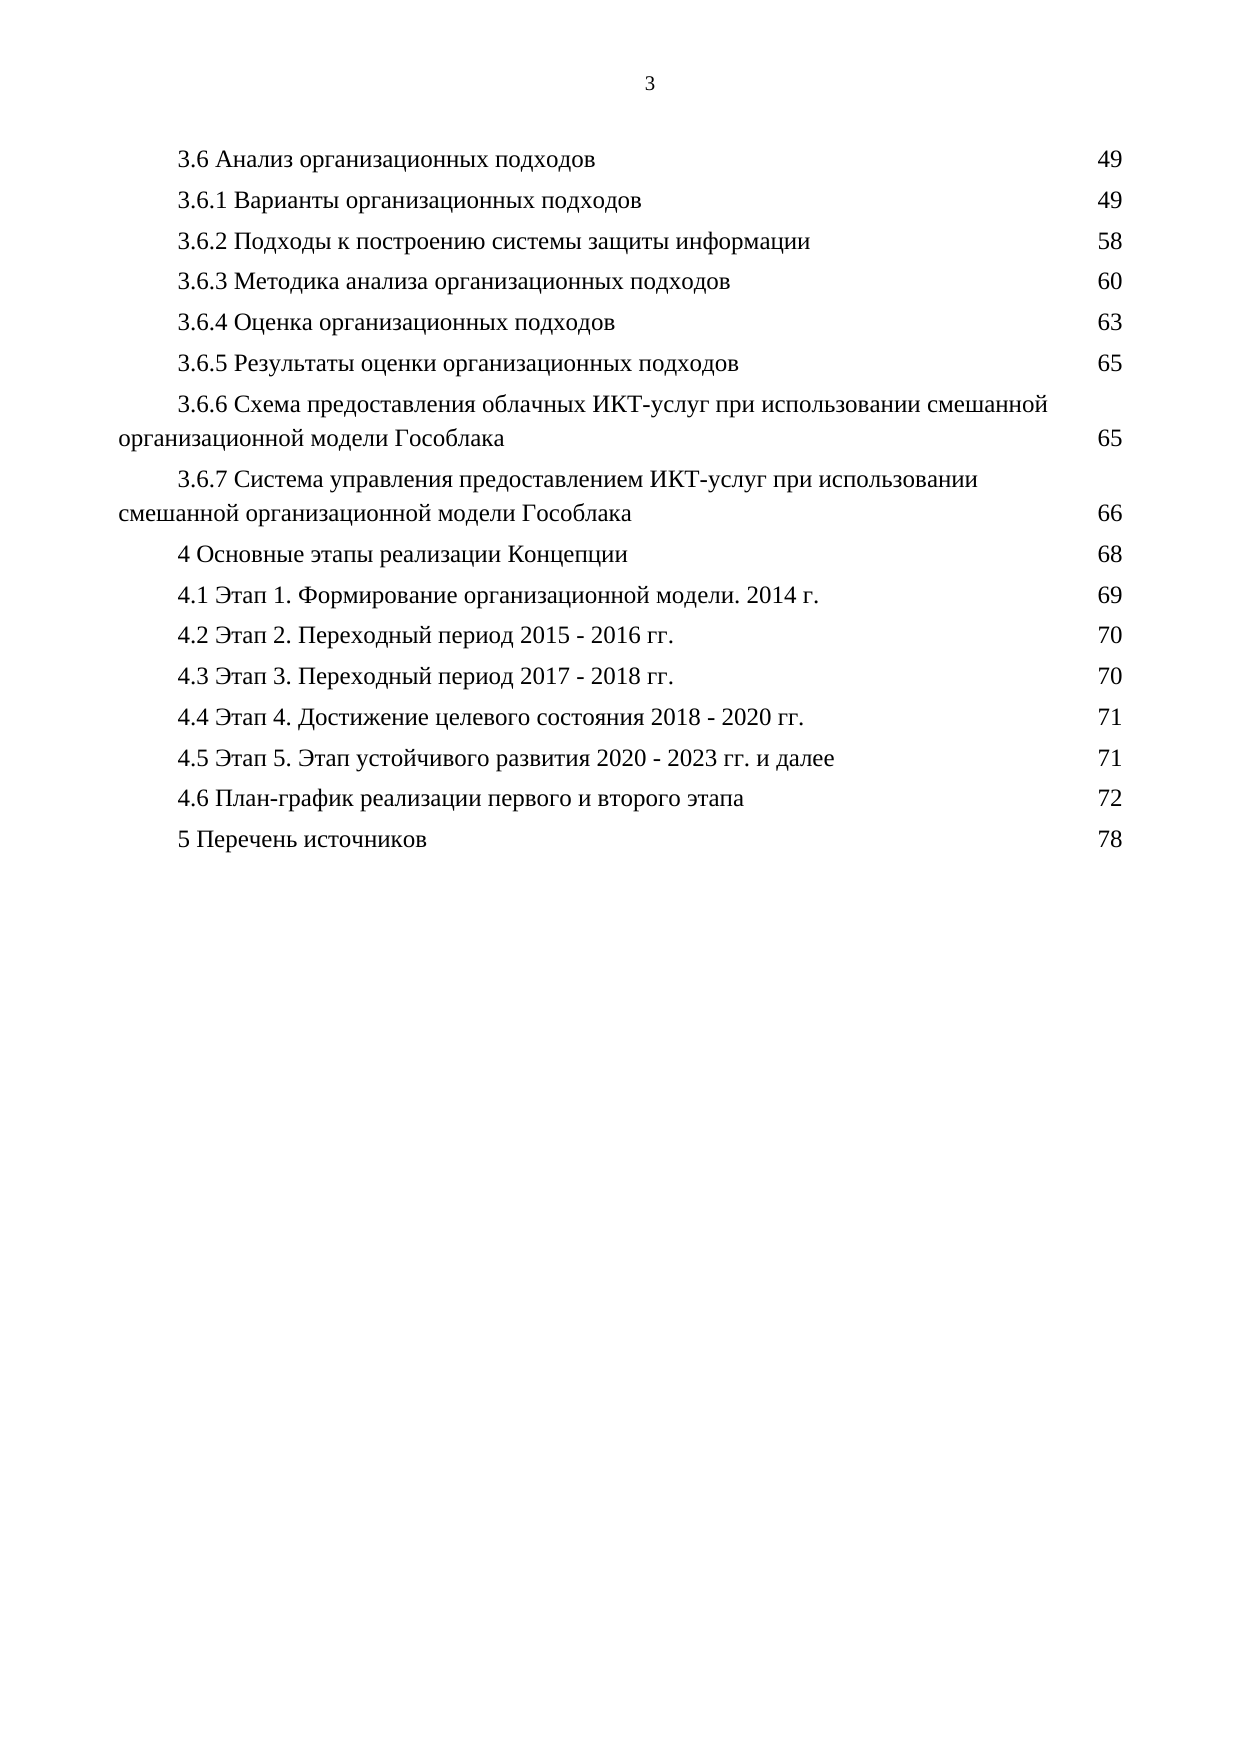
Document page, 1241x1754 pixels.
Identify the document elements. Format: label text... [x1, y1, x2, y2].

text 4.5 Этап 5. Этап устойчивого развития 2020 - 2023 гг. и далее 71 [118, 743, 1063, 771]
text 5 Перечень источников 78 [118, 824, 1063, 853]
text 4.2 Этап 2. Переходный период 2015 - 2016 гг. 70 [118, 621, 1063, 649]
text 3.6.3 Методика анализа организационных подходов 60 [118, 266, 1063, 295]
text 3.6.5 Результаты оценки организационных подходов 65 [118, 348, 1063, 377]
text 4.6 План-график реализации первого и второго этапа 72 [118, 783, 1063, 812]
text 3.6 Анализ организационных подходов 49 [118, 144, 1063, 173]
text 3.6.7 Система управления предоставлением ИКТ-услуг при использовании смешанной организационной модели Гособлака 66 [118, 464, 1063, 527]
text 3.6.2 Подходы к построению системы защиты информации 58 [118, 226, 1063, 254]
text 3.6.1 Варианты организационных подходов 49 [118, 185, 1063, 214]
text 3.6.6 Схема предоставления облачных ИКТ-услуг при использовании смешанной организационной модели Гособлака 65 [118, 389, 1063, 452]
text 4.3 Этап 3. Переходный период 2017 - 2018 гг. 70 [118, 661, 1063, 690]
text 4 Основные этапы реализации Концепции 68 [118, 539, 1063, 568]
text 3.6.4 Оценка организационных подходов 63 [118, 307, 1063, 336]
text 4.1 Этап 1. Формирование организационной модели. 2014 г. 69 [118, 580, 1063, 608]
text 4.4 Этап 4. Достижение целевого состояния 2018 - 2020 гг. 71 [118, 702, 1063, 731]
